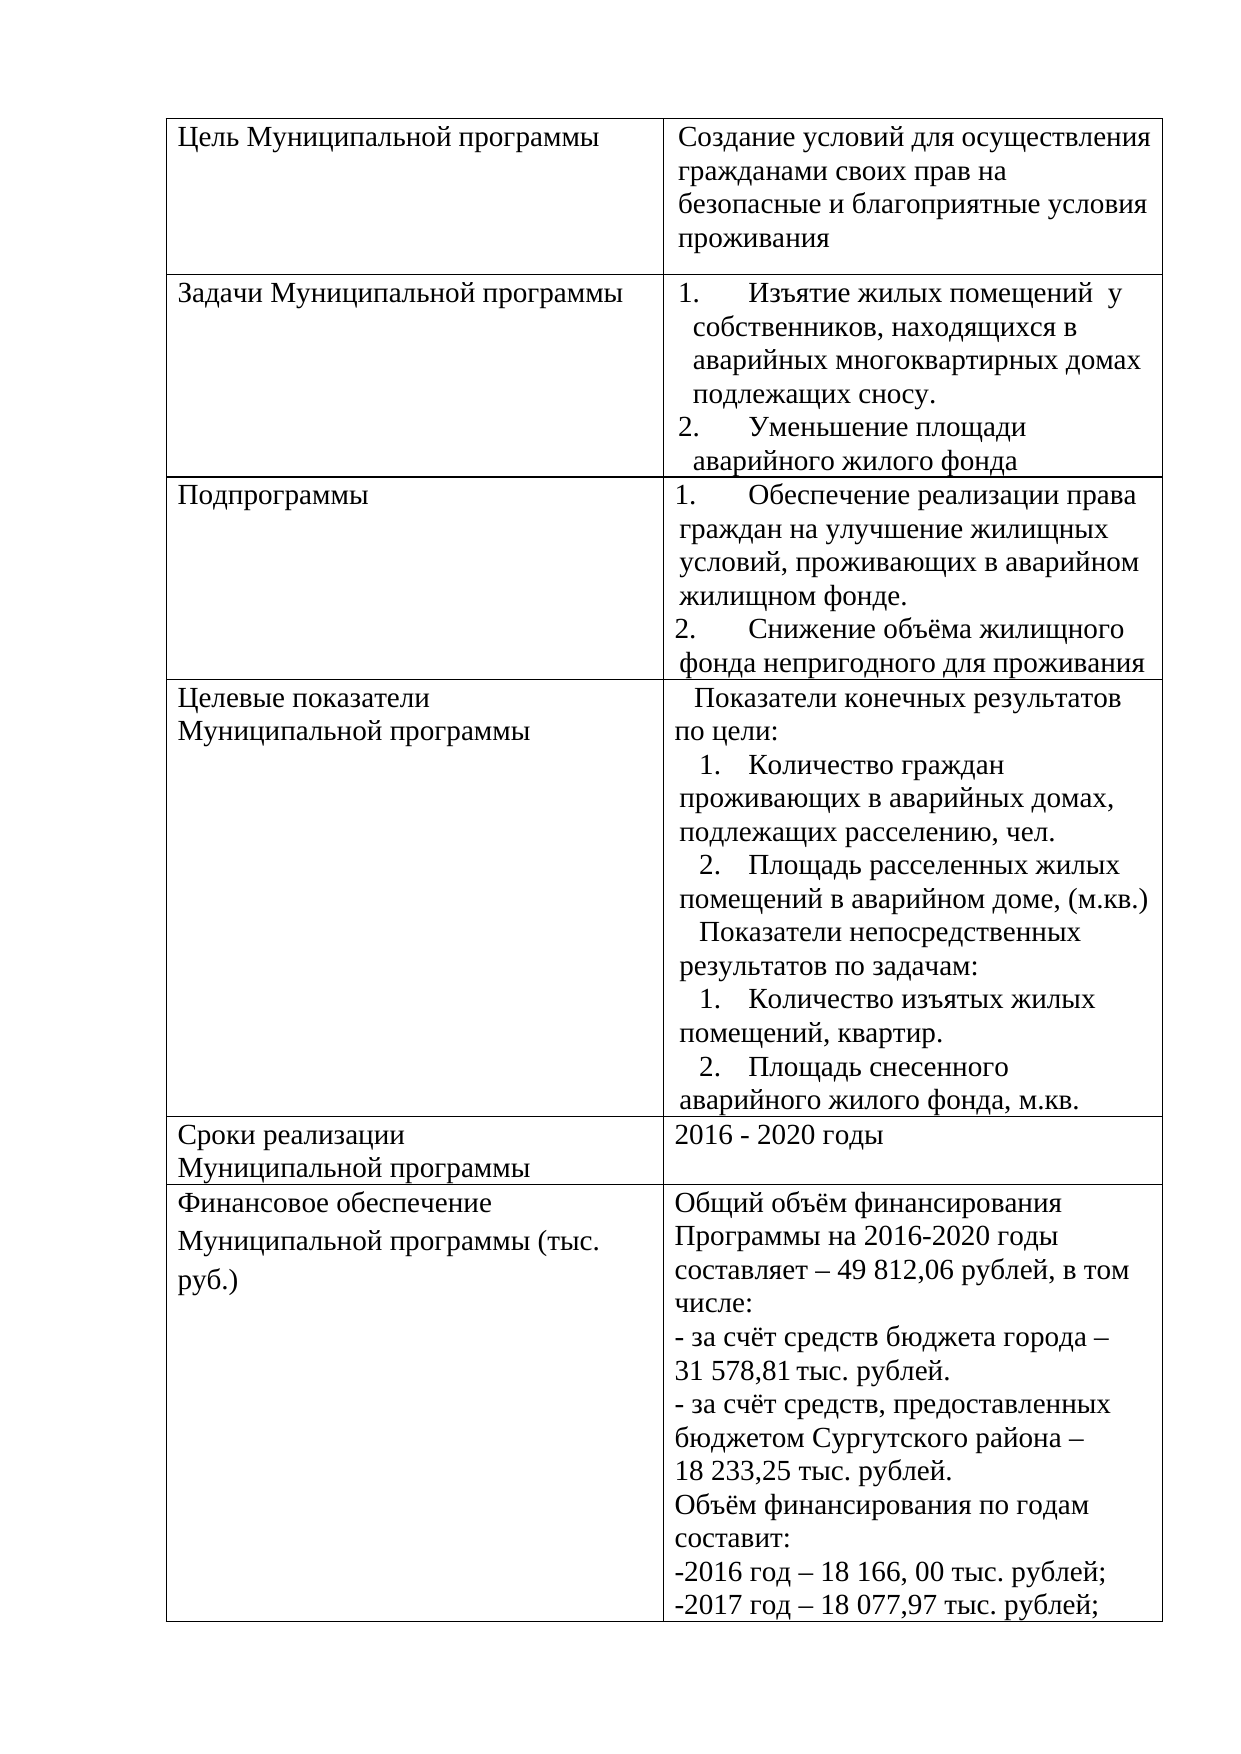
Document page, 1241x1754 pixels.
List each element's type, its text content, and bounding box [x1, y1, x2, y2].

table_cell Цель Муниципальной программы [167, 119, 663, 274]
table_cell Сроки реализации Муниципальной программы [167, 1117, 663, 1184]
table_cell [167, 1185, 663, 1621]
table_cell Изъятие жилых помещений у собственников, находящихся в аварийных многоквартирных домах подлежащих сносу. Уменьшение площади аварийного жилого фонда [664, 275, 1162, 476]
table_cell Создание условий для осуществления гражданами своих прав на безопасные и благоприятные условия проживания [664, 119, 1162, 274]
table_cell Подпрограммы [167, 478, 663, 679]
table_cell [664, 1185, 1162, 1621]
table_cell Целевые показатели Муниципальной программы [167, 680, 663, 1116]
table_cell 2016 - 2020 годы [664, 1117, 1162, 1184]
table_cell Показатели конечных результатов по цели: Количество граждан проживающих в аварийных домах, подлежащих расселению, чел. Площадь расселенных жилых помещений в аварийном доме, (м.кв.) Показатели непосредственных результатов по задачам: Количество изъятых жилых помещений, квартир. Площадь снесенного аварийного жилого фонда, м.кв. [664, 680, 1162, 1116]
table_cell Обеспечение реализации права граждан на улучшение жилищных условий, проживающих в аварийном жилищном фонде. Снижение объёма жилищного фонда непригодного для проживания [664, 478, 1162, 679]
table_cell Задачи Муниципальной программы [167, 275, 663, 476]
